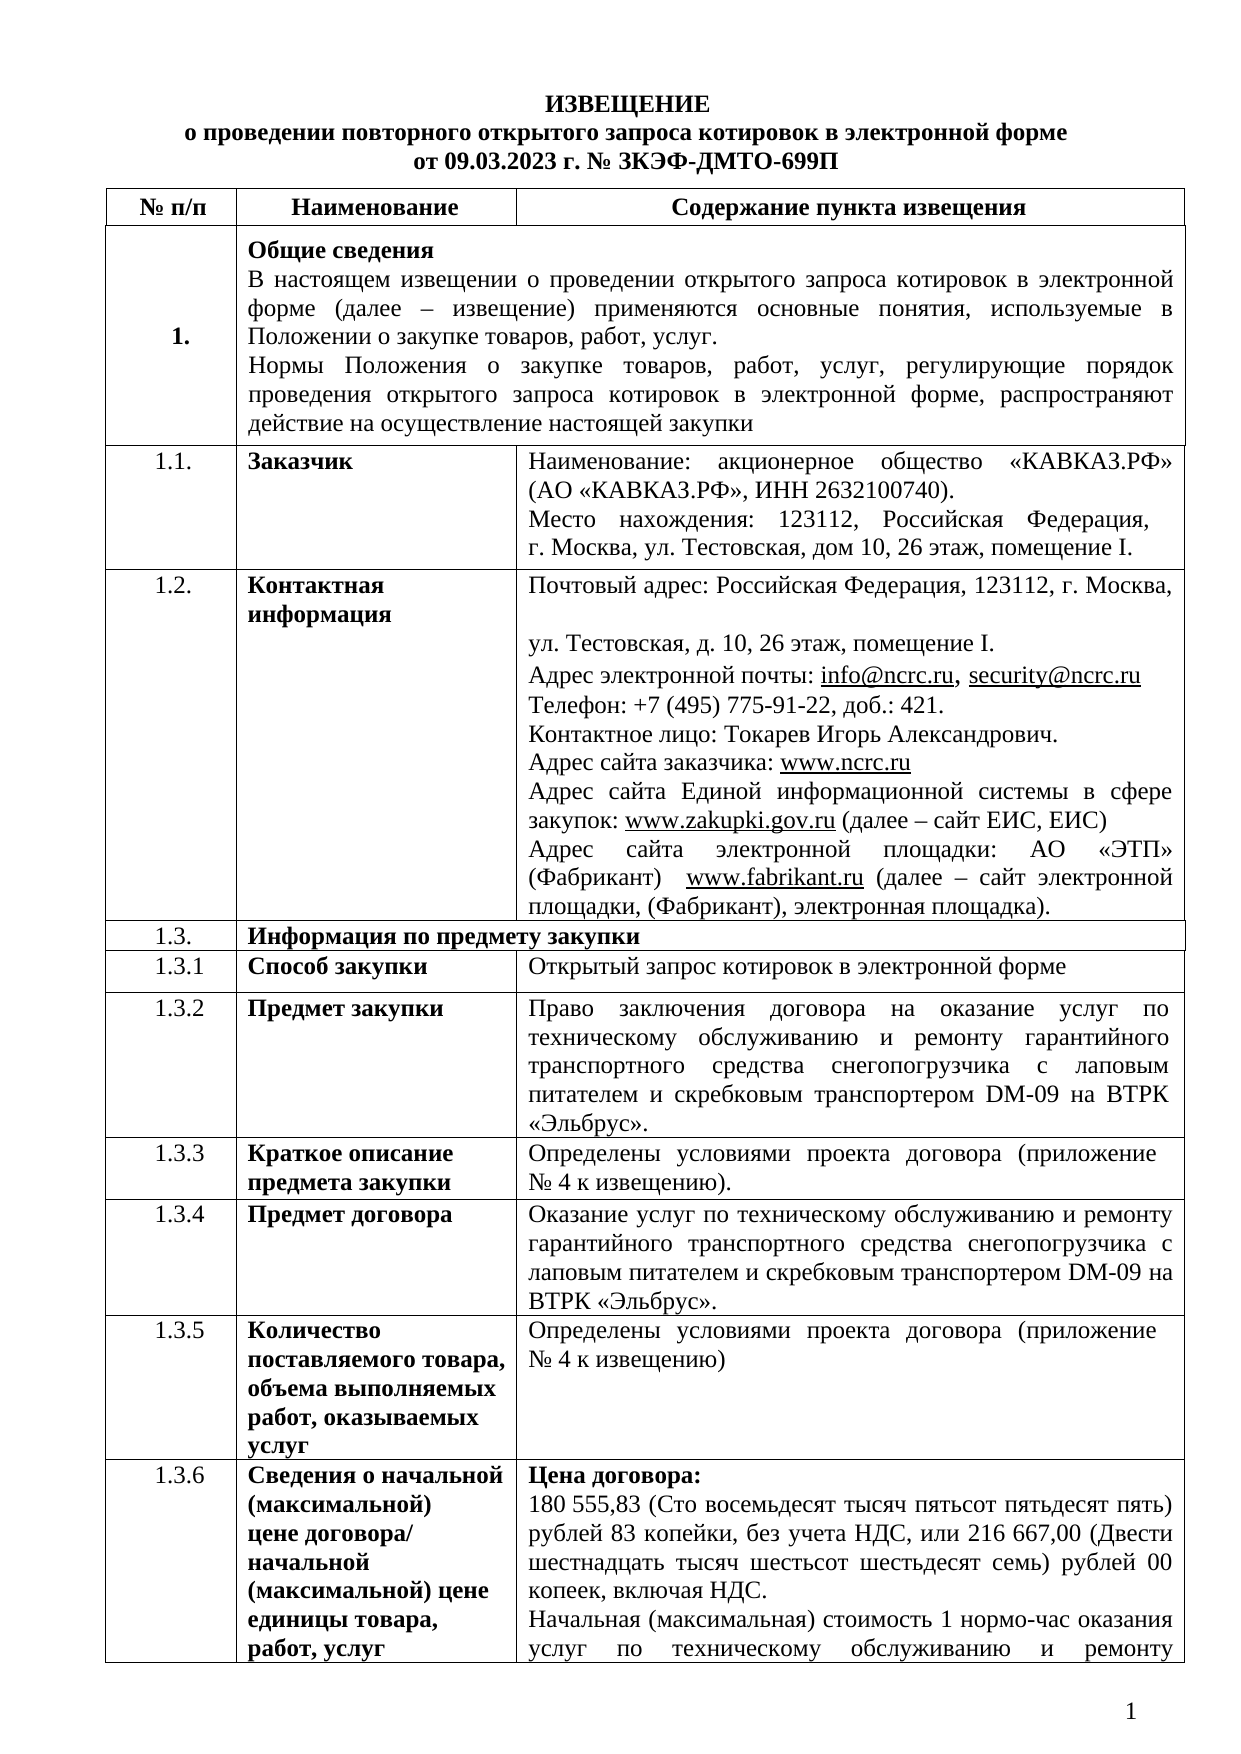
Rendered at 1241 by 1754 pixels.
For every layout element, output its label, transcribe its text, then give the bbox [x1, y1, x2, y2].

table_cell Общие сведения В настоящем извещении о проведении открытого запроса котировок в электронной форме (далее – извещение) применяются основные понятия, используемые в Положении о закупке товаров, работ, услуг. Нормы Положения о закупке товаров, работ, услуг, регулирующие порядок проведения открытого запроса котировок в электронной форме, распространяют действие на осуществление настоящей закупки [237, 226, 1185, 445]
table_header Наименование [237, 189, 516, 225]
table_cell Оказание услуг по техническому обслуживанию и ремонту гарантийного транспортного средства снегопогрузчика с лаповым питателем и скребковым транспортером DM-09 на ВТРК «Эльбрус». [517, 1200, 1184, 1314]
table_cell [106, 570, 236, 920]
table_cell Определены условиями проекта договора (приложение № 4 к извещению). [517, 1138, 1184, 1198]
table_cell Наименование: акционерное общество «КАВКАЗ.РФ» (АО «КАВКАЗ.РФ», ИНН 2632100740). Место нахождения: 123112, Российская Федерация, г. Москва, ул. Тестовская, дом 10, 26 этаж, помещение I. [517, 446, 1184, 569]
table_cell [106, 1460, 236, 1662]
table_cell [517, 1460, 1184, 1662]
table_cell Предмет договора [237, 1200, 516, 1314]
table_cell Открытый запрос котировок в электронной форме [517, 951, 1184, 992]
table_cell [106, 1138, 236, 1198]
table_cell Количество поставляемого товара, объема выполняемых работ, оказываемых услуг [237, 1316, 516, 1459]
table_cell [106, 993, 236, 1137]
table_cell [106, 1200, 236, 1314]
table_cell [106, 921, 236, 950]
table_cell Заказчик [237, 446, 516, 569]
table_cell Краткое описание предмета закупки [237, 1138, 516, 1198]
table_cell Определены условиями проекта договора (приложение № 4 к извещению) [517, 1316, 1184, 1459]
table_header № п/п [107, 189, 236, 225]
text о проведении повторного открытого запроса котировок в электронной форме от 09.03.2023 г. № ЗКЭФ-ДМТО-699П [118, 117, 1133, 175]
table_header Содержание пункта извещения [517, 189, 1184, 225]
table_cell Информация по предмету закупки [237, 921, 1185, 950]
table_cell Контактная информация [237, 570, 516, 920]
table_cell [237, 1460, 516, 1662]
table_cell [106, 446, 236, 569]
text ИЗВЕЩЕНИЕ [118, 89, 1137, 117]
table_cell Право заключения договора на оказание услуг по техническому обслуживанию и ремонту гарантийного транспортного средства снегопогрузчика с лаповым питателем и скребковым транспортером DM-09 на ВТРК «Эльбрус». [517, 993, 1184, 1137]
table_cell Предмет закупки [237, 993, 516, 1137]
table_cell [106, 951, 236, 992]
table_cell [106, 1316, 236, 1459]
table_cell Способ закупки [237, 951, 516, 992]
table_cell [106, 226, 236, 445]
table_cell Почтовый адрес: Российская Федерация, 123112, г. Москва, ул. Тестовская, д. 10, 26 этаж, помещение I. Адрес электронной почты: info@ncrc.ru, security@ncrc.ru Телефон: +7 (495) 775-91-22, доб.: 421. Контактное лицо: Токарев Игорь Александрович. Адрес сайта заказчика: www.ncrc.ru Адрес сайта Единой информационной системы в сфере закупок: www.zakupki.gov.ru (далее – сайт ЕИС, ЕИС) Адрес сайта электронной площадки: АО «ЭТП» (Фабрикант) (далее – сайт электронной площадки, (Фабрикант), электронная площадка). [517, 570, 1184, 920]
